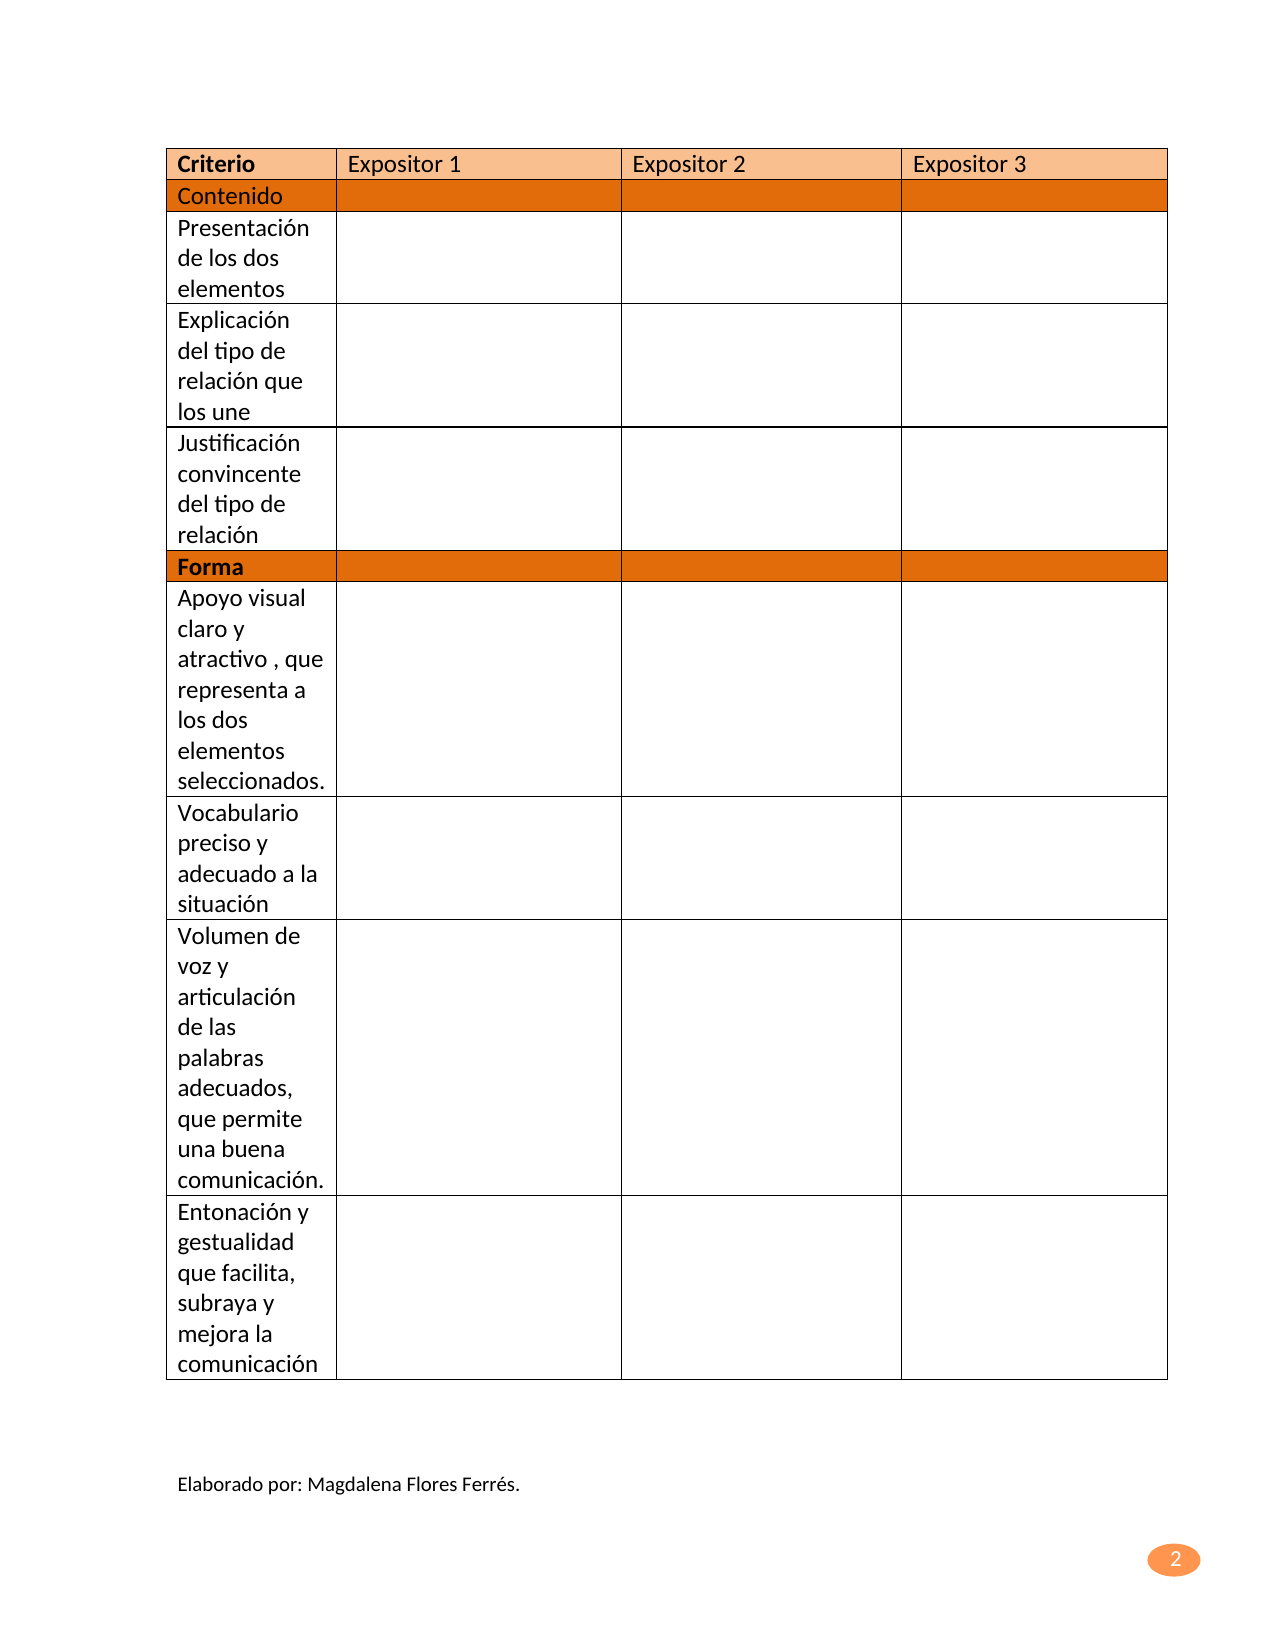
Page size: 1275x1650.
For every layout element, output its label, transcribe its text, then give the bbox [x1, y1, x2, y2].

table_cell [337, 180, 621, 211]
table_cell [902, 212, 1167, 303]
table_cell [902, 551, 1167, 581]
table_cell [337, 428, 621, 549]
table_cell [337, 551, 621, 581]
table_cell [902, 582, 1167, 796]
table_header Criterio [167, 149, 336, 179]
table_cell [622, 212, 901, 303]
table_cell [337, 1196, 621, 1379]
table_cell [902, 304, 1167, 426]
table_cell [622, 582, 901, 796]
table_cell [337, 582, 621, 796]
table_cell [902, 1196, 1167, 1379]
table_cell [902, 797, 1167, 919]
table_cell Explicación del tipo de relación que los une [167, 304, 336, 426]
table_cell [337, 920, 621, 1195]
table_cell [337, 212, 621, 303]
table_cell Justificación convincente del tipo de relación [167, 428, 336, 549]
table_cell [622, 180, 901, 211]
table_cell [337, 304, 621, 426]
table_cell [622, 1196, 901, 1379]
table_cell [622, 797, 901, 919]
table_header Expositor 3 [902, 149, 1167, 179]
table_header Expositor 2 [622, 149, 901, 179]
table_cell Presentación de los dos elementos [167, 212, 336, 303]
table_cell [902, 920, 1167, 1195]
table_cell Entonación y gestualidad que facilita, subraya y mejora la comunicación [167, 1196, 336, 1379]
table_cell Apoyo visual claro y atractivo , que representa a los dos elementos seleccionados. [167, 582, 336, 796]
table_cell [902, 180, 1167, 211]
table_cell Volumen de voz y articulación de las palabras adecuados, que permite una buena comunicación. [167, 920, 336, 1195]
table_cell Contenido [167, 180, 336, 211]
table_cell Vocabulario preciso y adecuado a la situación [167, 797, 336, 919]
table_cell Forma [167, 551, 336, 581]
text Elaborado por: Magdalena Flores Ferrés. [177, 1471, 1181, 1497]
table_cell [902, 428, 1167, 549]
table_cell [337, 797, 621, 919]
table_cell [622, 551, 901, 581]
table_cell [622, 920, 901, 1195]
table_cell [622, 428, 901, 549]
table_cell [622, 304, 901, 426]
table_header Expositor 1 [337, 149, 621, 179]
